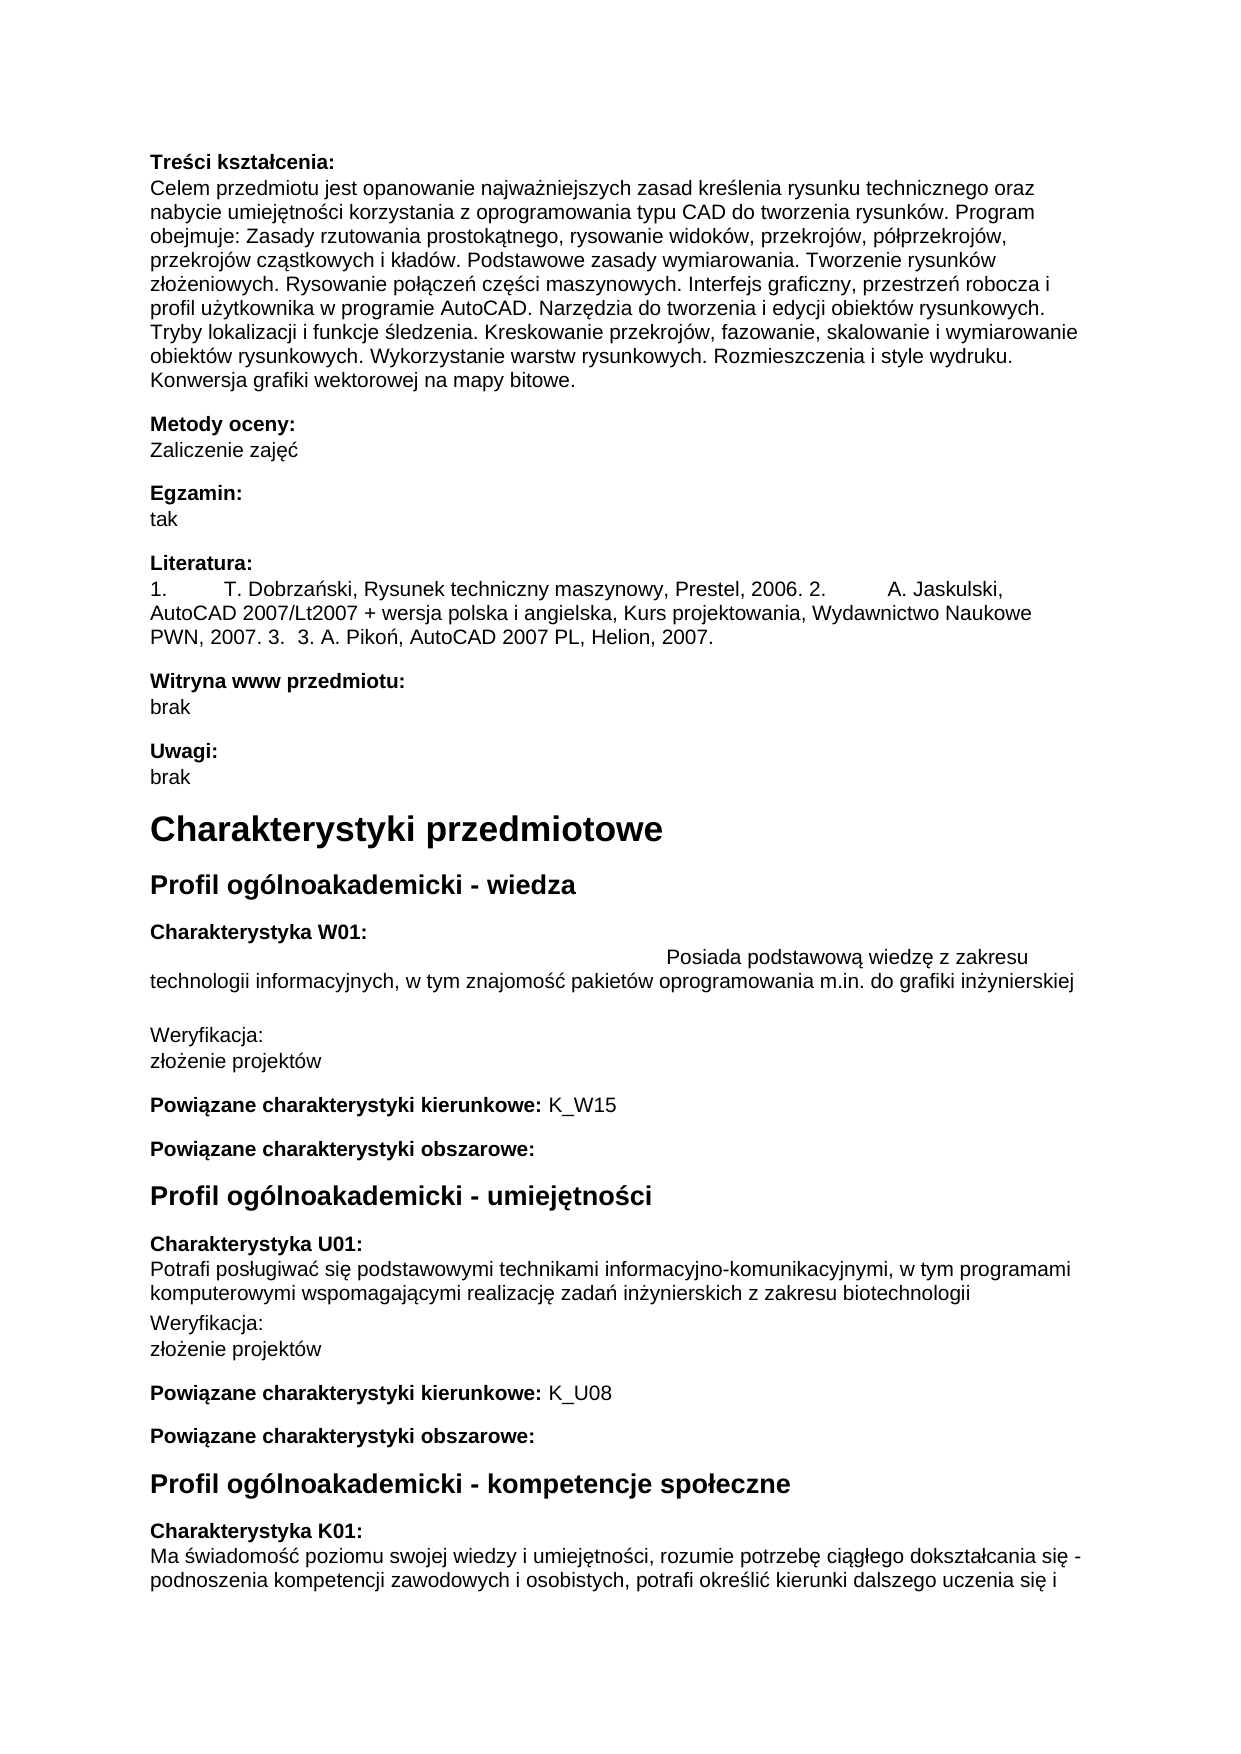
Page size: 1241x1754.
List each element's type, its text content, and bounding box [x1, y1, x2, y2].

text Powiązane charakterystyki kierunkowe: K_W15 [150, 1093, 1090, 1117]
text złożenie projektów [150, 1337, 1090, 1361]
text Powiązane charakterystyki kierunkowe: K_U08 [150, 1380, 1090, 1404]
text Charakterystyka W01: [150, 920, 1090, 944]
text Weryfikacja: [150, 1311, 1090, 1334]
subtitle Profil ogólnoakademicki - wiedza [150, 869, 1090, 900]
text Posiada podstawową wiedzę z zakresu technologii informacyjnych, w tym znajomość pakietów oprogramowania m.in. do grafiki inżynierskiej [150, 945, 1090, 1017]
text Literatura: [150, 551, 1090, 575]
text Egzamin: [150, 481, 1090, 505]
text Weryfikacja: [150, 1023, 1090, 1047]
text 1. T. Dobrzański, Rysunek techniczny maszynowy, Prestel, 2006. 2. A. Jaskulski, AutoCAD 2007/Lt2007 + wersja polska i angielska, Kurs projektowania, Wydawnictwo Naukowe PWN, 2007. 3. 3. A. Pikoń, AutoCAD 2007 PL, Helion, 2007. [150, 577, 1090, 649]
text brak [150, 764, 1090, 788]
text Charakterystyka K01: [150, 1519, 1090, 1543]
text Charakterystyka U01: [150, 1231, 1090, 1255]
subtitle Charakterystyki przedmiotowe [150, 808, 1090, 849]
text Potrafi posługiwać się podstawowymi technikami informacyjno-komunikacyjnymi, w tym programami komputerowymi wspomagającymi realizację zadań inżynierskich z zakresu biotechnologii [150, 1256, 1090, 1304]
text Zaliczenie zajęć [150, 437, 1090, 461]
text Treści kształcenia: [150, 150, 1090, 174]
text złożenie projektów [150, 1049, 1090, 1073]
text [150, 1544, 1090, 1592]
text tak [150, 507, 1090, 531]
text Powiązane charakterystyki obszarowe: [150, 1424, 1090, 1448]
subtitle Profil ogólnoakademicki - umiejętności [150, 1180, 1090, 1212]
text brak [150, 695, 1090, 719]
text Uwagi: [150, 738, 1090, 762]
text Powiązane charakterystyki obszarowe: [150, 1137, 1090, 1161]
subtitle Profil ogólnoakademicki - kompetencje społeczne [150, 1468, 1090, 1499]
text Celem przedmiotu jest opanowanie najważniejszych zasad kreślenia rysunku technicznego oraz nabycie umiejętności korzystania z oprogramowania typu CAD do tworzenia rysunków. Program obejmuje: Zasady rzutowania prostokątnego, rysowanie widoków, przekrojów, półprzekrojów, przekrojów cząstkowych i kładów. Podstawowe zasady wymiarowania. Tworzenie rysunków złożeniowych. Rysowanie połączeń części maszynowych. Interfejs graficzny, przestrzeń robocza i profil użytkownika w programie AutoCAD. Narzędzia do tworzenia i edycji obiektów rysunkowych. Tryby lokalizacji i funkcje śledzenia. Kreskowanie przekrojów, fazowanie, skalowanie i wymiarowanie obiektów rysunkowych. Wykorzystanie warstw rysunkowych. Rozmieszczenia i style wydruku. Konwersja grafiki wektorowej na mapy bitowe. [150, 176, 1090, 392]
text Witryna www przedmiotu: [150, 669, 1090, 693]
text Metody oceny: [150, 411, 1090, 435]
